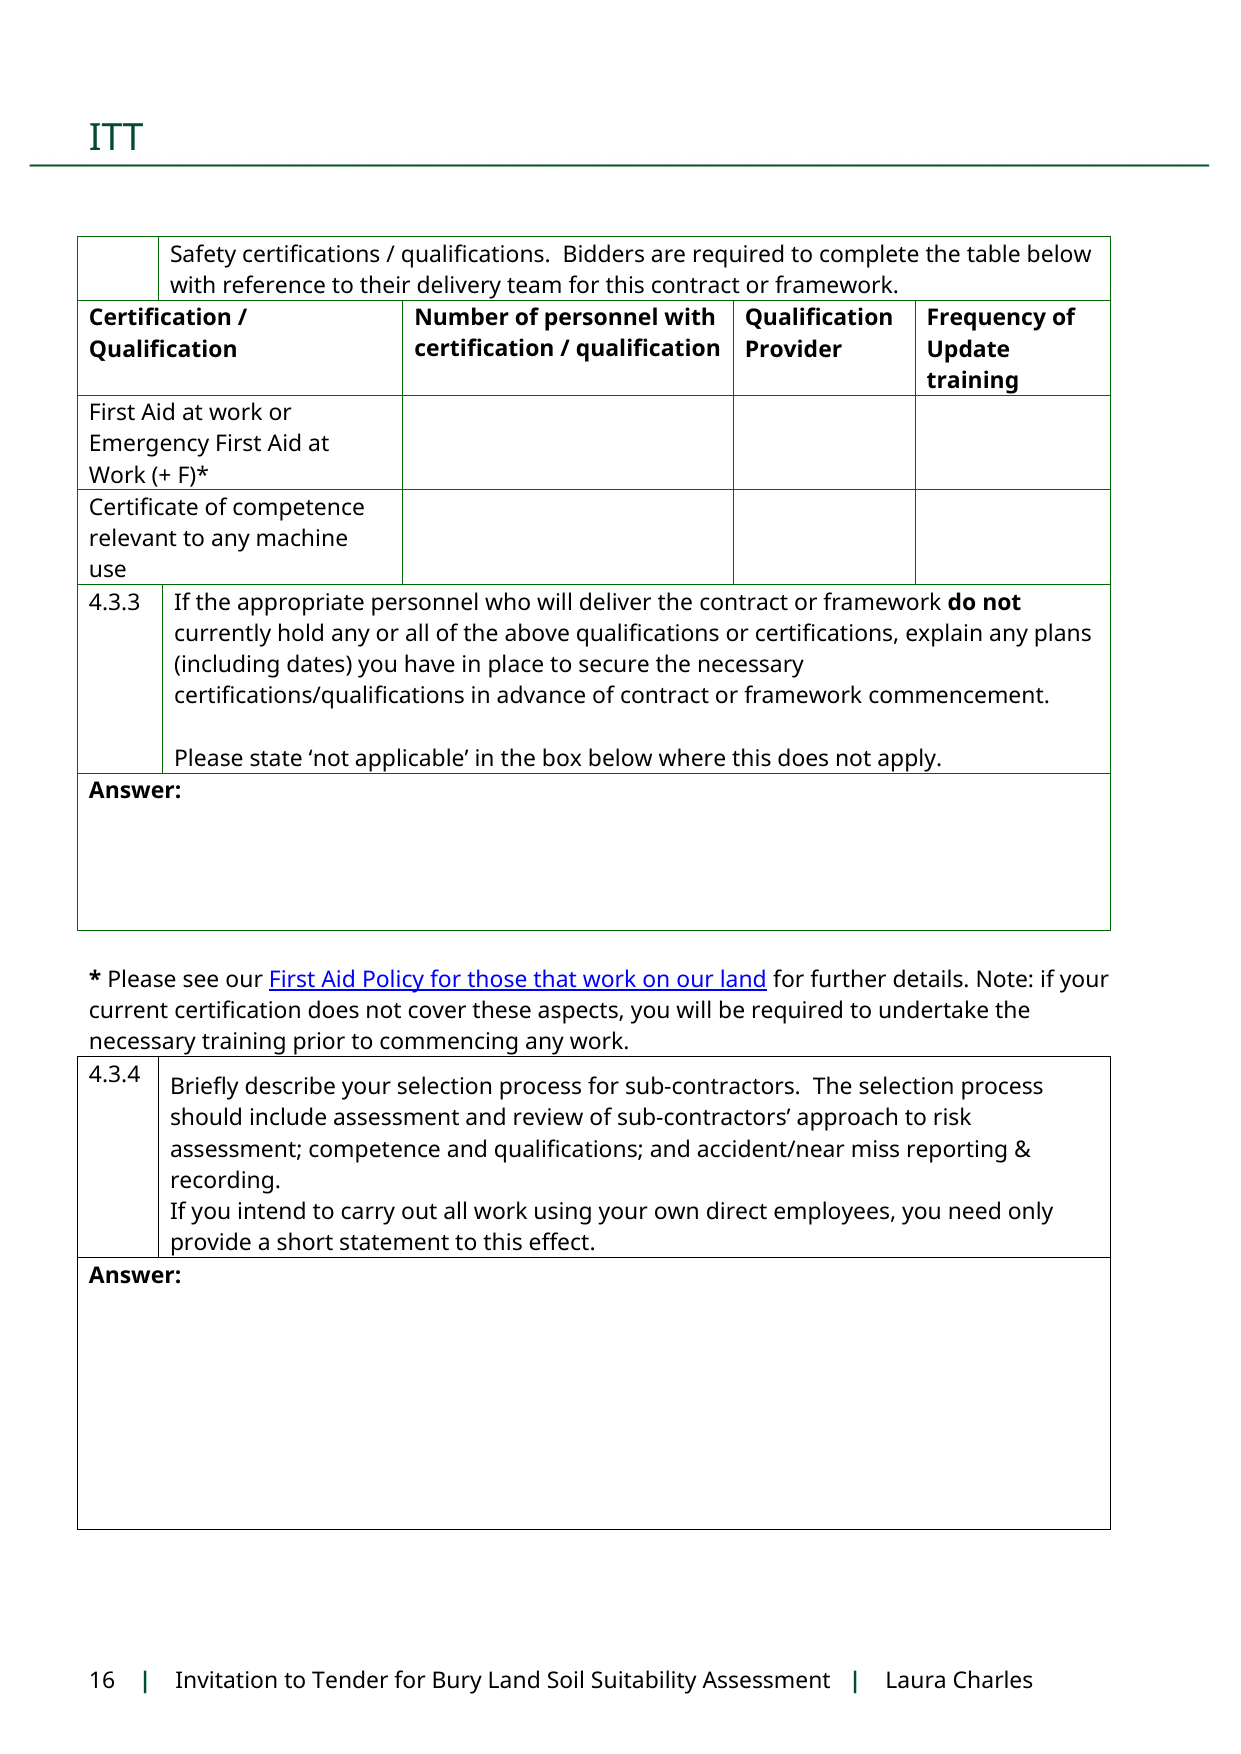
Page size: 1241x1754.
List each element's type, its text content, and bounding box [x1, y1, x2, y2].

table_header 4.3.2 [78, 237, 158, 300]
table_cell Number of personnel with certification / qualification [403, 301, 733, 394]
table_cell Frequency of Update training [916, 301, 1110, 394]
table_cell [403, 490, 733, 584]
table_cell Answer: [78, 1258, 1110, 1529]
text * Please see our First Aid Policy for those that work on our land for further details. Note: if your current certification does not cover these aspects, you will be required to undertake the necessary training prior to commencing any work. [89, 962, 1122, 1056]
table_cell [916, 490, 1110, 584]
table_header Briefly describe your selection process for sub-contractors. The selection process should include assessment and review of sub-contractors’ approach to risk assessment; competence and qualifications; and accident/near miss reporting & recording. If you intend to carry out all work using your own direct employees, you need only provide a short statement to this effect. [159, 1057, 1110, 1257]
table_cell Answer: [78, 774, 1110, 930]
table_cell [734, 490, 915, 584]
table_cell Certificate of competence relevant to any machine use [78, 490, 402, 584]
picture [29, 29, 1210, 227]
table_cell [403, 396, 733, 489]
table_header 4.3.4 [78, 1057, 158, 1257]
table_cell 4.3.3 [78, 585, 162, 773]
table_cell [734, 396, 915, 489]
table_cell First Aid at work or Emergency First Aid at Work (+ F)* [78, 396, 402, 489]
table_cell Certification / Qualification [78, 301, 402, 394]
table_cell If the appropriate personnel who will deliver the contract or framework do not currently hold any or all of the above qualifications or certifications, explain any plans (including dates) you have in place to secure the necessary certifications/qualifications in advance of contract or framework commencement. Please state ‘not applicable’ in the box below where this does not apply. [163, 585, 1110, 773]
table_cell Qualification Provider [734, 301, 915, 394]
table_cell [916, 396, 1110, 489]
